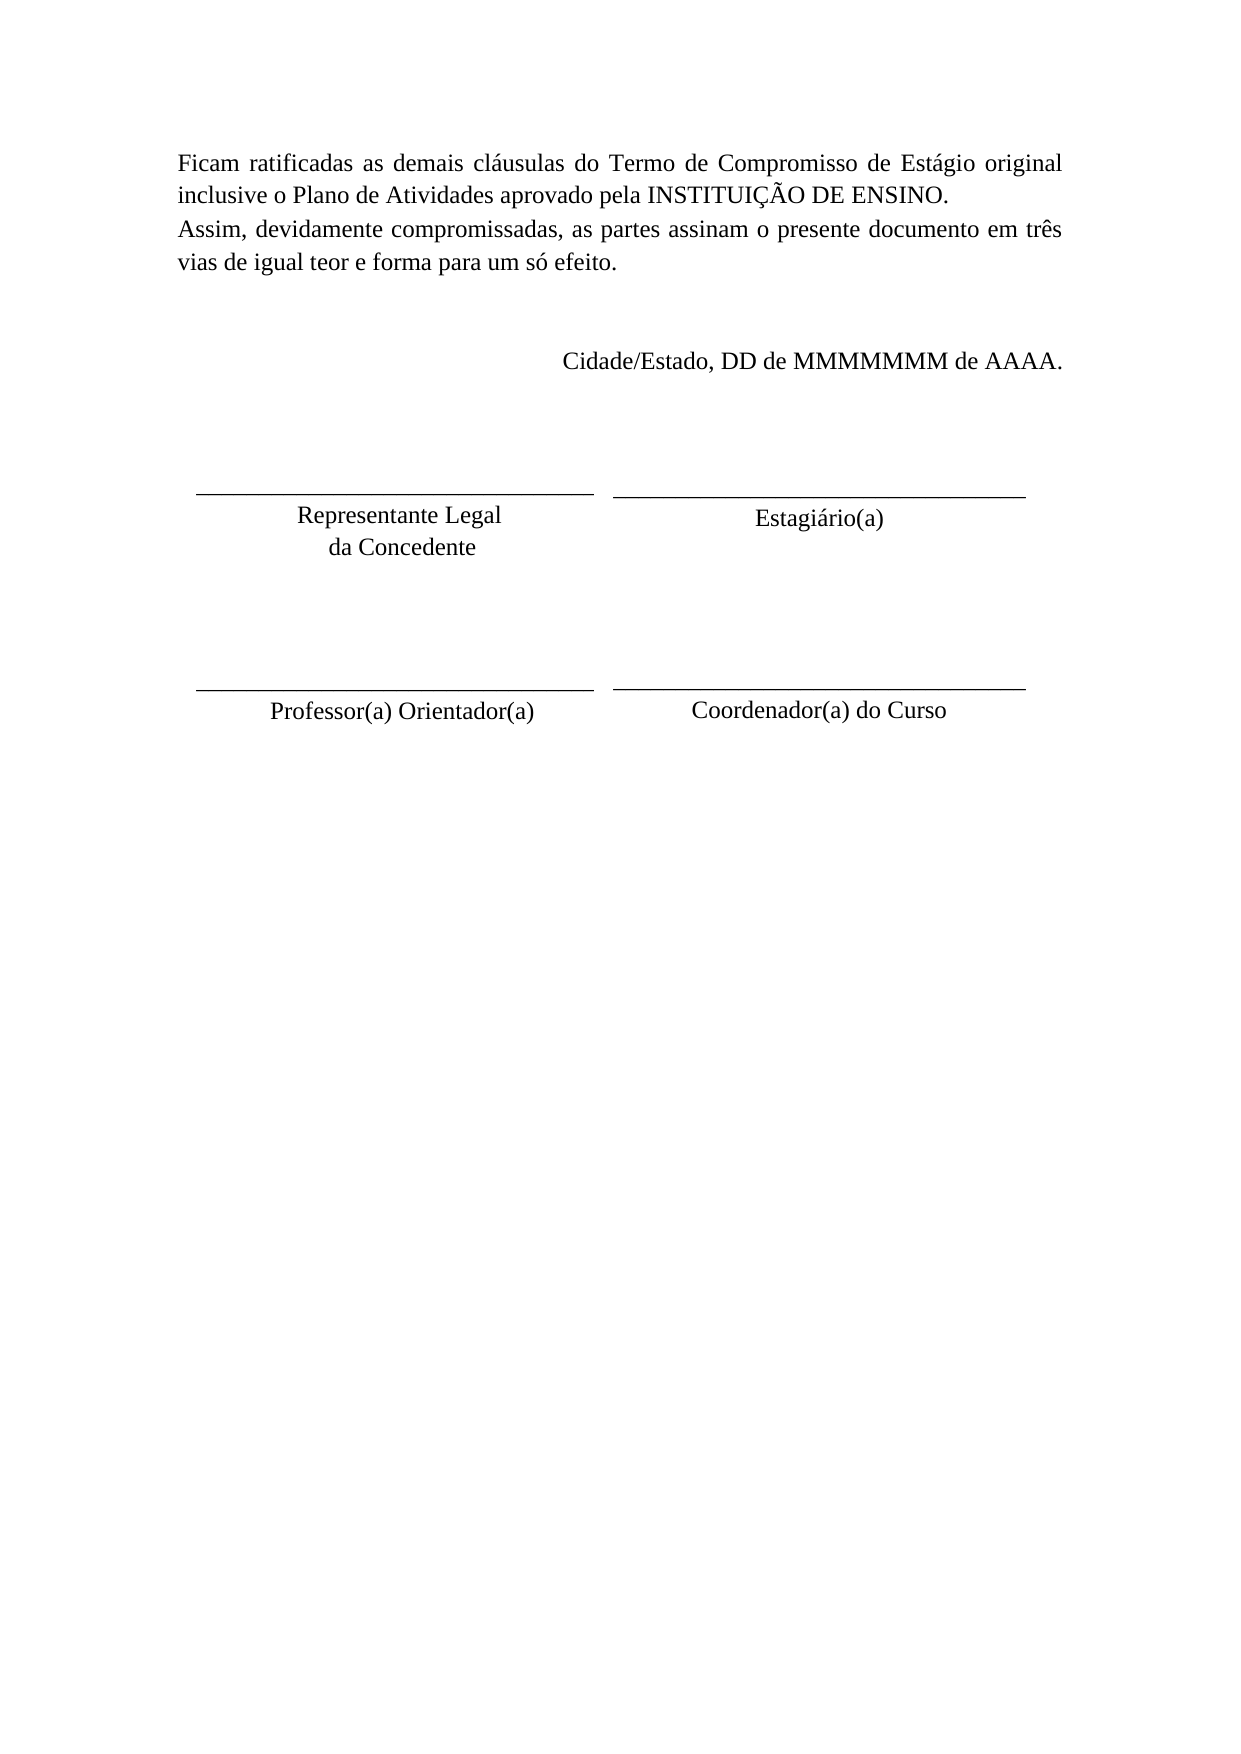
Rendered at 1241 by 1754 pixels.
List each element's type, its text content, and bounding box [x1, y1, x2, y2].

text Assim, devidamente compromissadas, as partes assinam o presente documento em três vias de igual teor e forma para um só efeito. [177, 214, 1063, 275]
text Ficam ratificadas as demais cláusulas do Termo de Compromisso de Estágio original inclusive o Plano de Atividades aprovado pela INSTITUIÇÃO DE ENSINO. [177, 148, 1063, 209]
text Cidade/Estado, DD de MMMMMMM de AAAA. [177, 346, 1063, 374]
